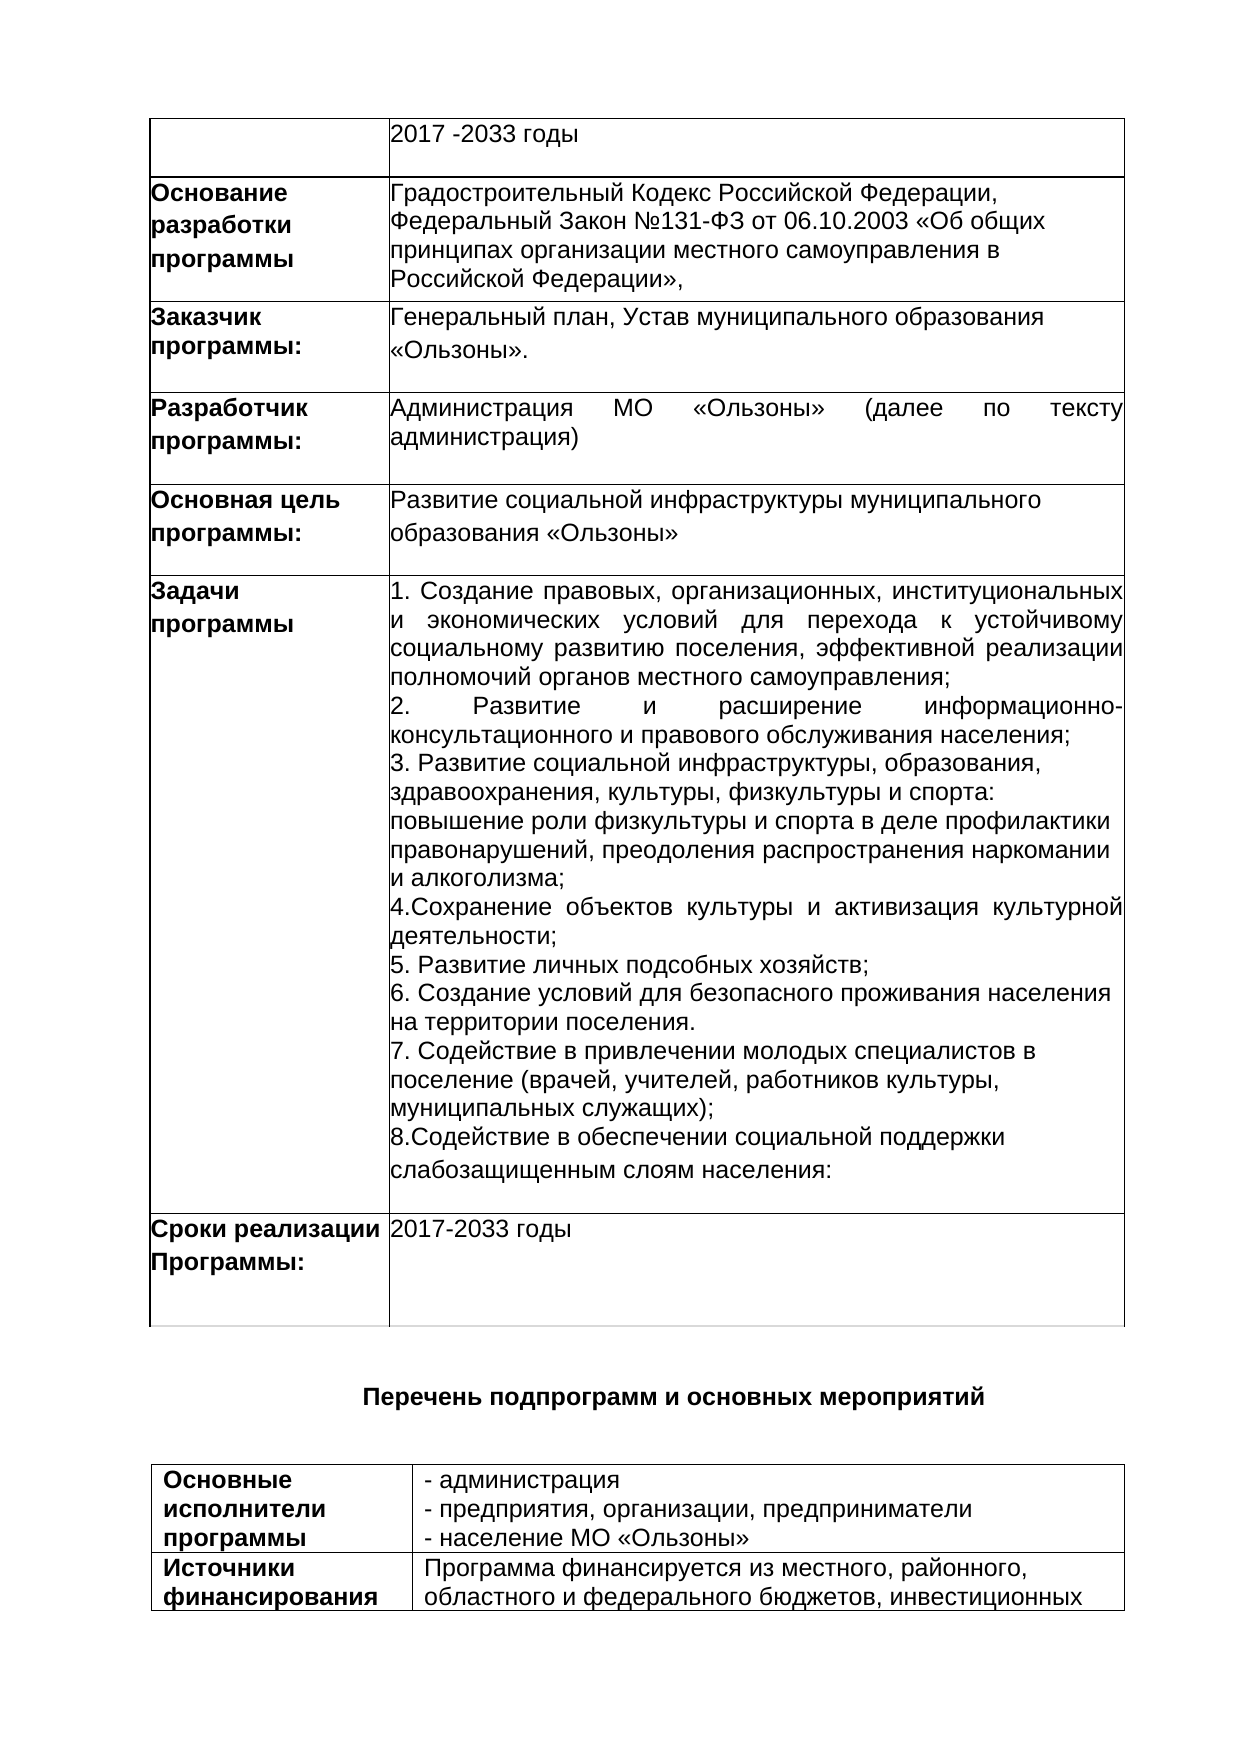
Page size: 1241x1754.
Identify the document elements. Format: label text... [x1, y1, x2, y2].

table_cell Сроки реализации Программы: [151, 1214, 389, 1325]
table_cell Задачи программы [151, 576, 389, 1212]
table_cell 1. Создание правовых, организационных, институциональных и экономических условий для перехода к устойчивому социальному развитию поселения, эффективной реализации полномочий органов местного самоуправления; 2. Развитие и расширение информационно-консультационного и правового обслуживания населения; 3. Развитие социальной инфраструктуры, образования, здравоохранения, культуры, физкультуры и спорта: повышение роли физкультуры и спорта в деле профилактики правонарушений, преодоления распространения наркомании и алкоголизма; 4.Сохранение объектов культуры и активизация культурной деятельности; 5. Развитие личных подсобных хозяйств; 6. Создание условий для безопасного проживания населения на территории поселения. 7. Содействие в привлечении молодых специалистов в поселение (врачей, учителей, работников культуры, муниципальных служащих); 8.Содействие в обеспечении социальной поддержки слабозащищенным слоям населения: [390, 576, 1124, 1212]
table_cell Основная цель программы: [151, 485, 389, 575]
table_cell Заказчик программы: [151, 302, 389, 392]
table_header Перечень подпрограмм и основных мероприятий [150, 1327, 1124, 1612]
table_cell Градостроительный Кодекс Российской Федерации, Федеральный Закон №131-ФЗ от 06.10.2003 «Об общих принципах организации местного самоуправления в Российской Федерации», [390, 178, 1124, 301]
table_cell Генеральный план, Устав муниципального образования «Ользоны». [390, 302, 1124, 392]
table_cell Администрация МО «Ользоны» (далее по тексту администрация) [390, 393, 1124, 483]
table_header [151, 119, 389, 176]
table_cell Разработчик программы: [151, 393, 389, 483]
table_cell Основание разработки программы [151, 178, 389, 301]
table_cell Развитие социальной инфраструктуры муниципального образования «Ользоны» [390, 485, 1124, 575]
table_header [390, 119, 1124, 176]
table_cell 2017-2033 годы [390, 1214, 1124, 1325]
